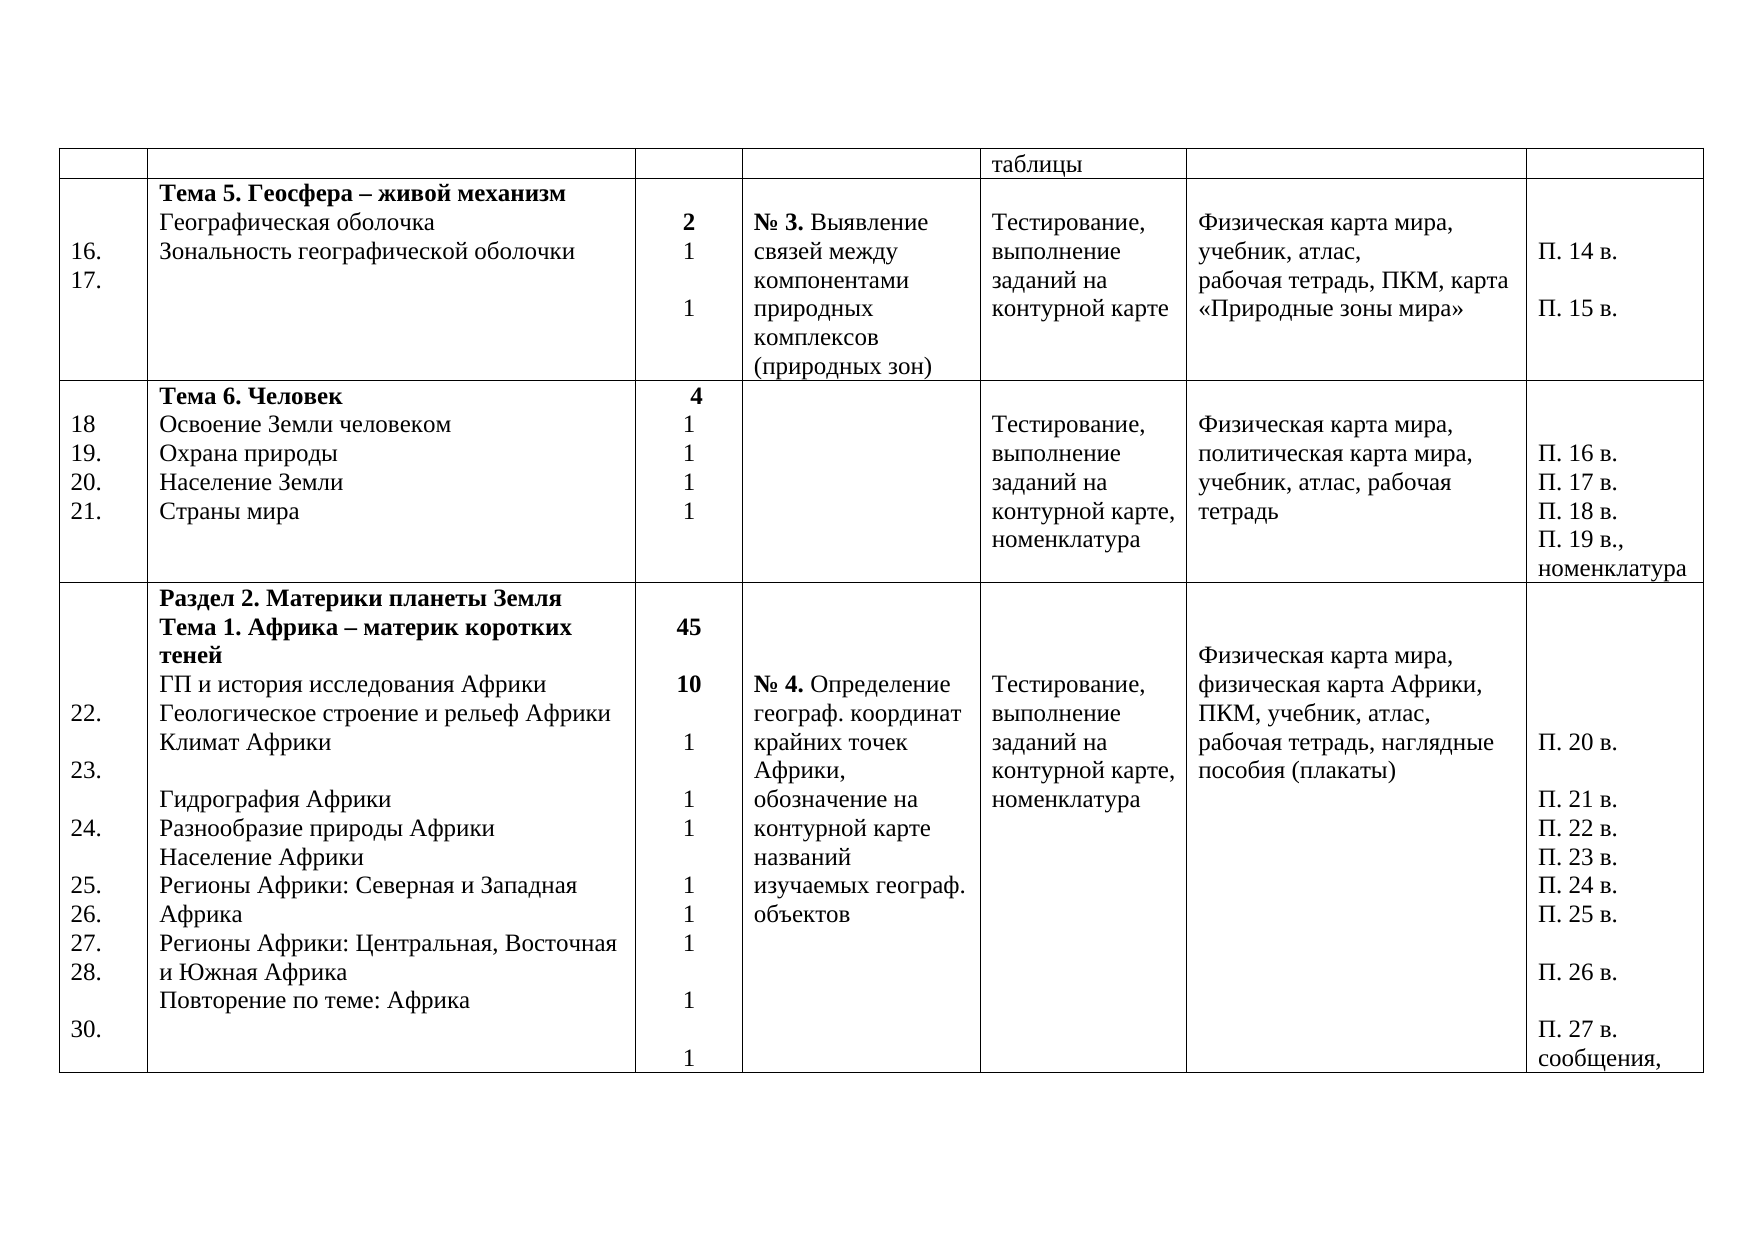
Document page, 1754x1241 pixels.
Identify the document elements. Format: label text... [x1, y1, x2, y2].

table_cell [1527, 641, 1703, 1072]
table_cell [981, 149, 1186, 235]
table_cell 4 1 1 1 1 [636, 438, 742, 639]
table_cell П. 14 в. П. 15 в. [1527, 236, 1703, 437]
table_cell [1527, 149, 1703, 235]
table_cell Тестирование, выполнение заданий на контурной карте [981, 236, 1186, 437]
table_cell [743, 641, 980, 1072]
table_cell 2 1 1 [636, 236, 742, 437]
table_cell [743, 438, 980, 639]
table_cell Физическая карта мира, политическая карта мира, учебник, атлас, рабочая тетрадь [1187, 438, 1526, 639]
table_cell № 3. Выявление связей между компонентами природных комплексов (природных зон) [743, 236, 980, 437]
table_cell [148, 149, 635, 235]
table_cell 4 1 1 1 1 [636, 149, 742, 235]
table_cell 18 19. 20. 21. [60, 438, 147, 639]
table_cell Тема 6. Человек Освоение Земли человеком Охрана природы Население Земли Страны мира [148, 438, 635, 639]
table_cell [1187, 149, 1526, 235]
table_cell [1187, 641, 1526, 1072]
table_cell [743, 149, 980, 235]
table_cell Тестирование, выполнение заданий на контурной карте, номенклатура [981, 438, 1186, 639]
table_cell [636, 641, 742, 1072]
table_cell П. 16 в. П. 17 в. П. 18 в. П. 19 в., номенклатура [1527, 438, 1703, 639]
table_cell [981, 641, 1186, 1072]
table_cell Тема 5. Геосфера – живой механизм Географическая оболочка Зональность географической оболочки [148, 236, 635, 437]
table_cell Физическая карта мира, учебник, атлас, рабочая тетрадь, ПКМ, карта «Природные зоны мира» [1187, 236, 1526, 437]
table_cell 16. 17. [60, 236, 147, 437]
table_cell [60, 641, 147, 1072]
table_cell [148, 641, 635, 1072]
table_cell 12. 13. 14. 15. [60, 149, 147, 235]
